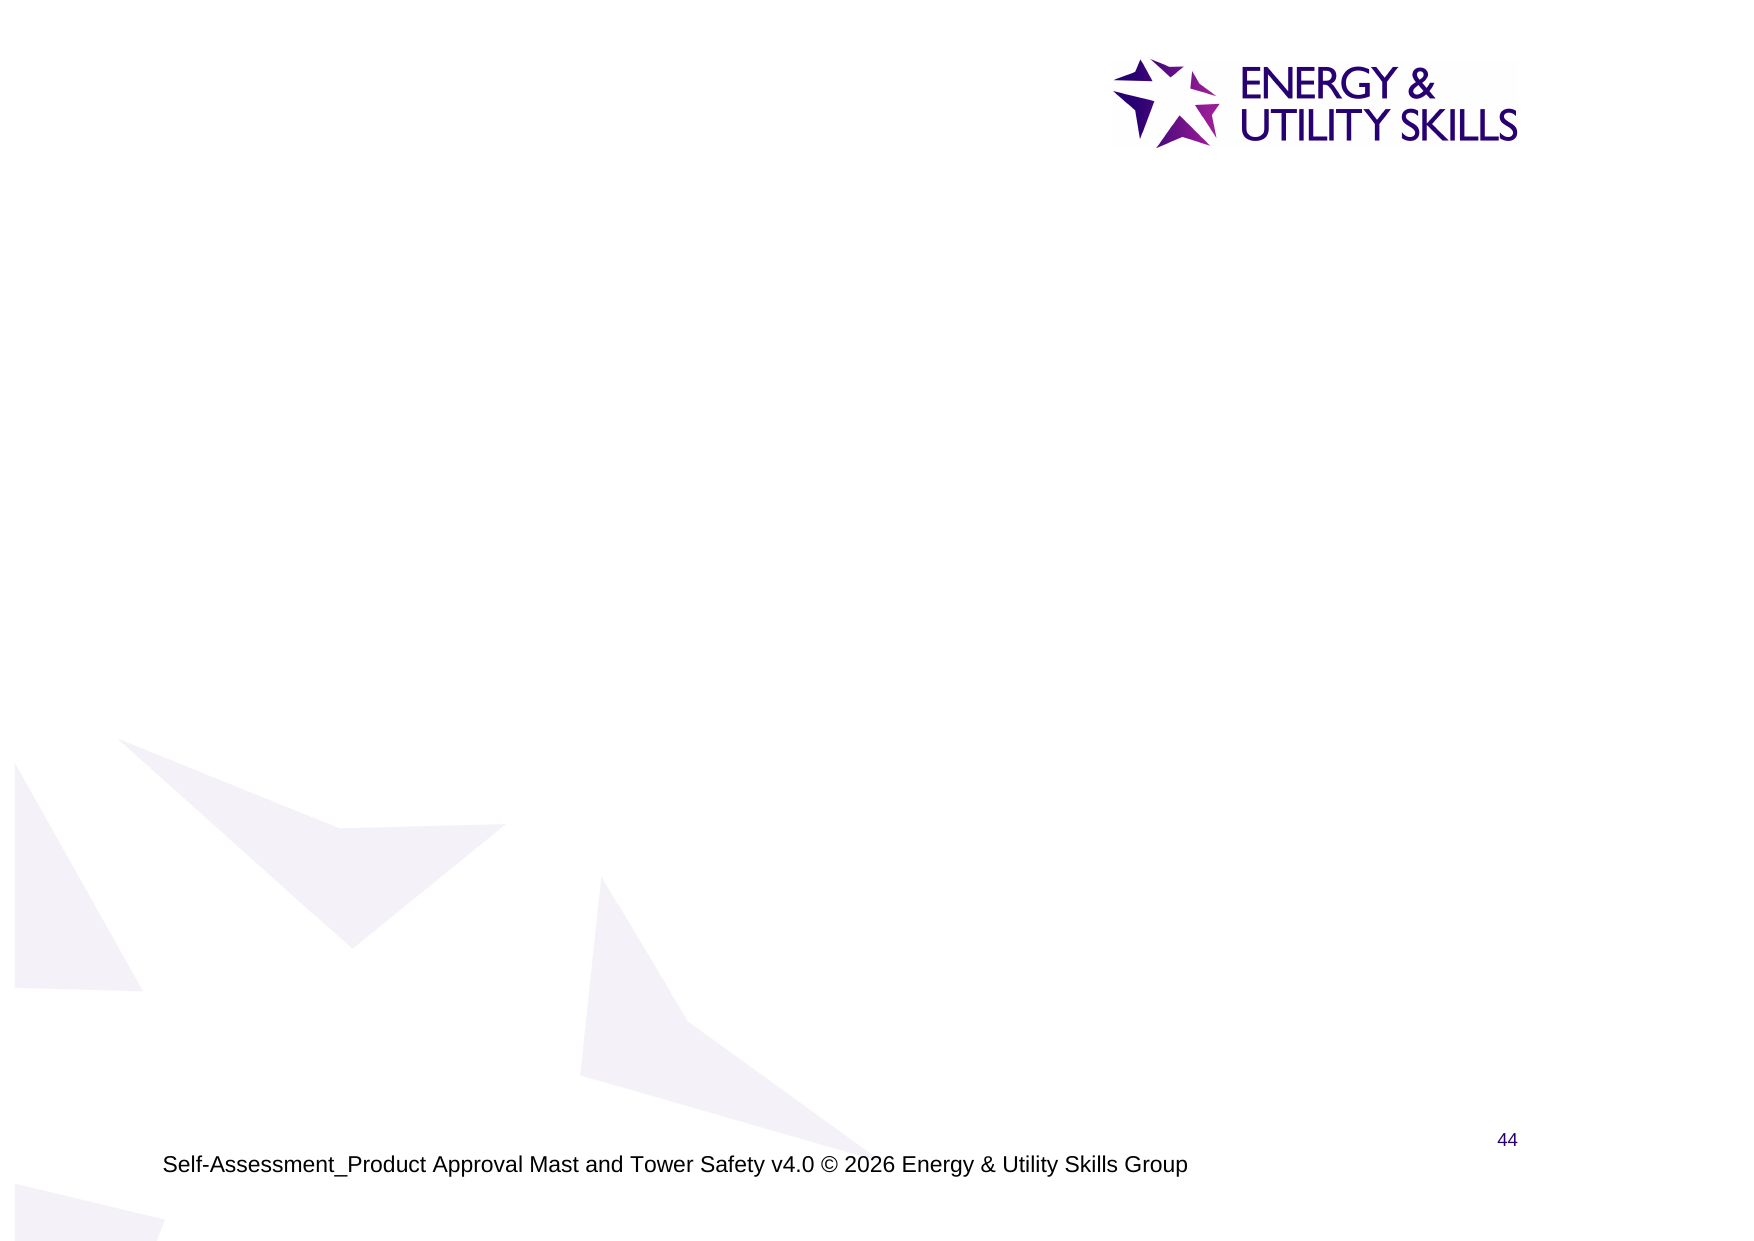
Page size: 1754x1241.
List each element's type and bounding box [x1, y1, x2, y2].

picture [14, 738, 919, 1241]
picture [1112, 59, 1518, 149]
